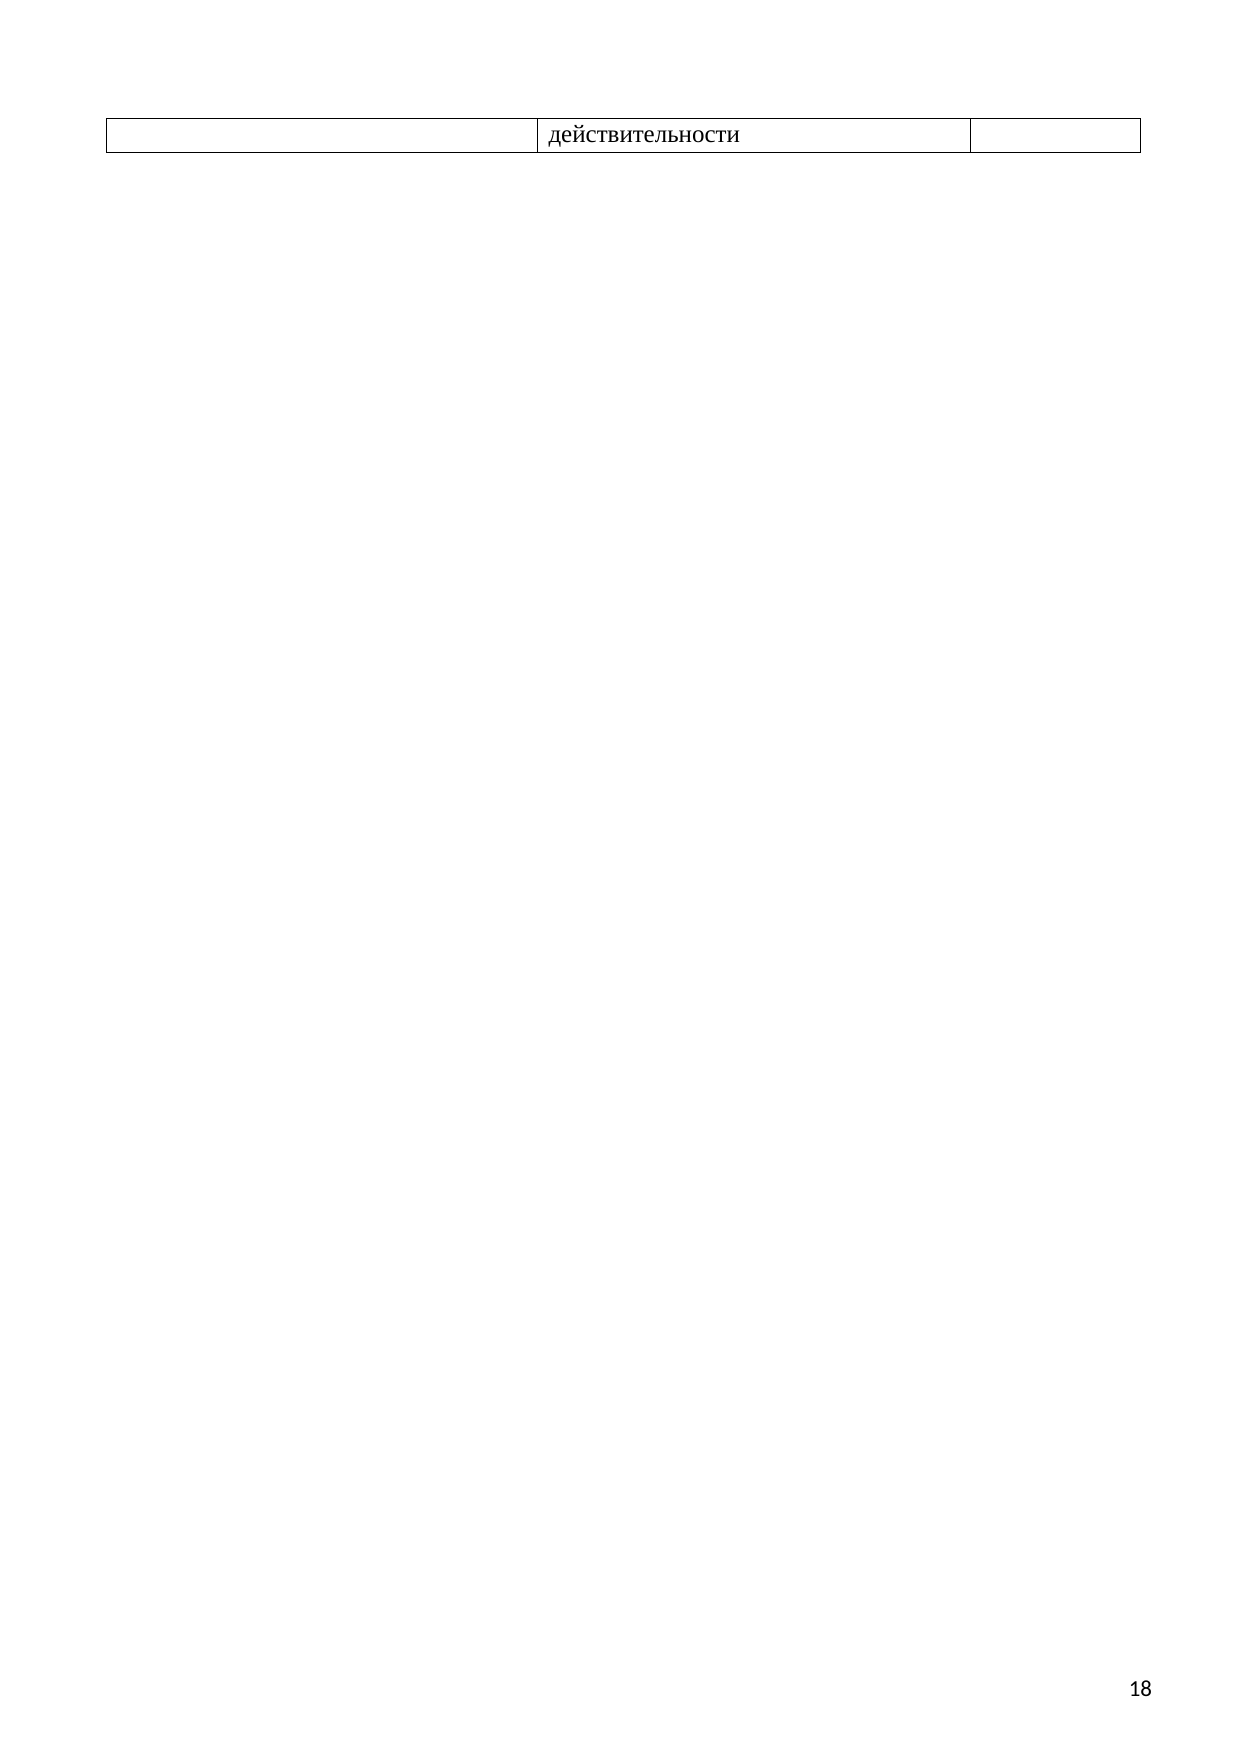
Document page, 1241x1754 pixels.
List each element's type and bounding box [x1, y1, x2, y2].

table_cell [971, 119, 1140, 152]
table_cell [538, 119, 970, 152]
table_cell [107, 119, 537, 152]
